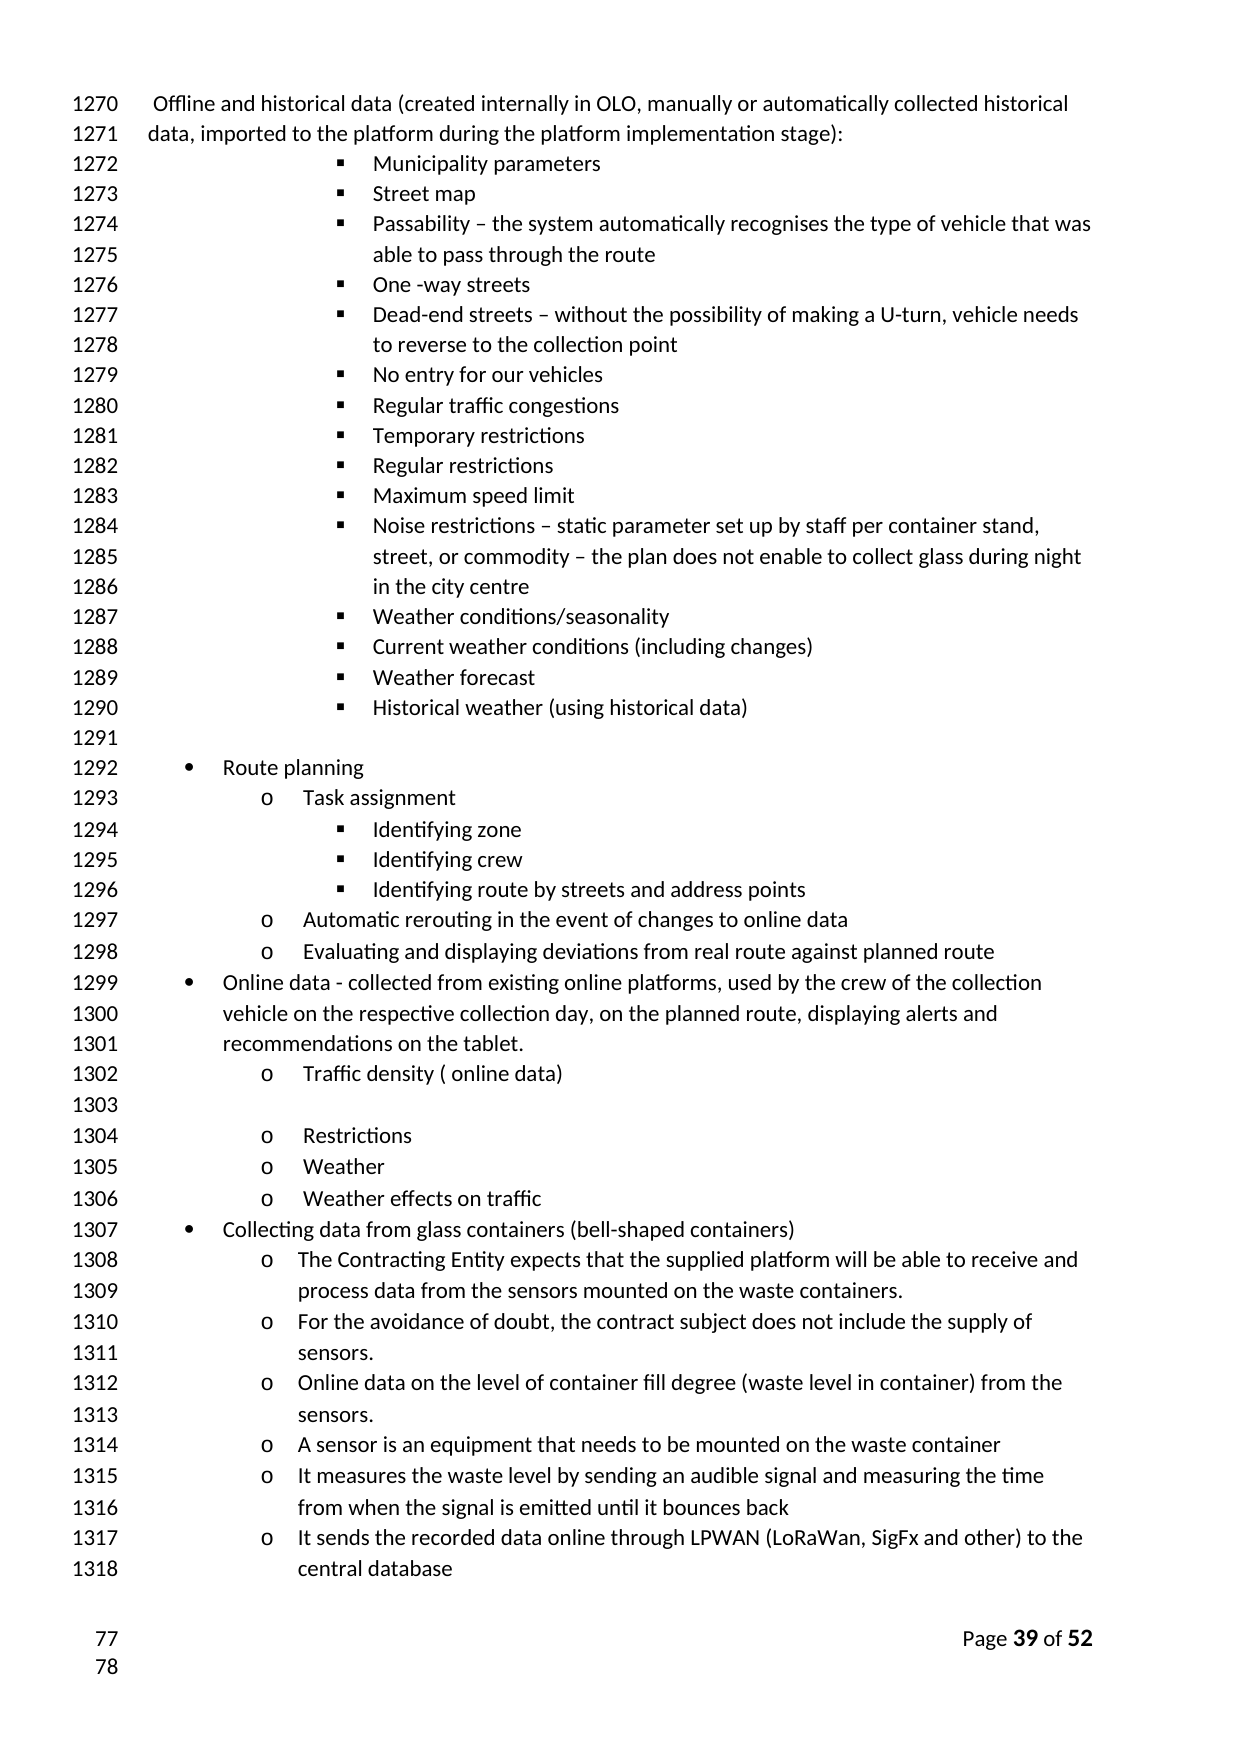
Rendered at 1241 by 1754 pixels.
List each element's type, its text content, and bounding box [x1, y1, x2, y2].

list The Contracting Entity expects that the supplied platform will be able to receive and process data from the sensors mounted on the waste containers. [260, 1245, 1093, 1305]
list Route planning [185, 753, 1093, 781]
list For the avoidance of doubt, the contract subject does not include the supply of sensors. [260, 1307, 1093, 1366]
list Dead-end streets – without the possibility of making a U-turn, vehicle needs to reverse to the collection point [335, 300, 1093, 358]
list Identifying zone [335, 815, 1093, 843]
list It sends the recorded data online through LPWAN (LoRaWan, SigFx and other) to the central database [260, 1523, 1093, 1582]
list Weather conditions/seasonality [335, 602, 1093, 630]
list Regular traffic congestions [335, 391, 1093, 419]
list Noise restrictions – static parameter set up by staff per container stand, street, or commodity – the plan does not enable to collect glass during night in the city centre [335, 512, 1093, 600]
list One -way streets [335, 270, 1093, 298]
list Identifying crew [335, 845, 1093, 873]
list Identifying route by streets and address points [335, 875, 1093, 903]
list Offline and historical data (created internally in OLO, manually or automatically collected historical data, imported to the platform during the platform implementation stage): [148, 89, 1093, 147]
list Passability – the system automatically recognises the type of vehicle that was able to pass through the route [335, 209, 1093, 268]
list Task assignment [260, 783, 1093, 813]
list Online data on the level of container fill degree (waste level in container) from the sensors. [260, 1368, 1093, 1428]
list Automatic rerouting in the event of changes to online data [260, 906, 1093, 935]
list Regular restrictions [335, 451, 1093, 479]
list It measures the waste level by sending an audible signal and measuring the time from when the signal is emitted until it bounces back [260, 1461, 1093, 1521]
list No entry for our vehicles [335, 361, 1093, 388]
list Weather [260, 1152, 1093, 1181]
list Street map [335, 179, 1093, 207]
list Current weather conditions (including changes) [335, 632, 1093, 660]
list Online data - collected from existing online platforms, used by the crew of the collection vehicle on the respective collection day, on the planned route, displaying alerts and recommendations on the tablet. [185, 968, 1093, 1057]
list Weather effects on traffic [260, 1184, 1093, 1213]
list Evaluating and displaying deviations from real route against planned route [260, 937, 1093, 966]
list Maximum speed limit [335, 481, 1093, 509]
list Municipality parameters [335, 149, 1093, 177]
list Temporary restrictions [335, 421, 1093, 449]
list Restrictions [260, 1121, 1093, 1150]
list Weather forecast [335, 663, 1093, 691]
list Collecting data from glass containers (bell-shaped containers) [185, 1215, 1093, 1243]
list A sensor is an equipment that needs to be mounted on the waste container [260, 1430, 1093, 1459]
list Historical weather (using historical data) [335, 693, 1093, 721]
list Traffic density ( online data) [260, 1059, 1093, 1088]
